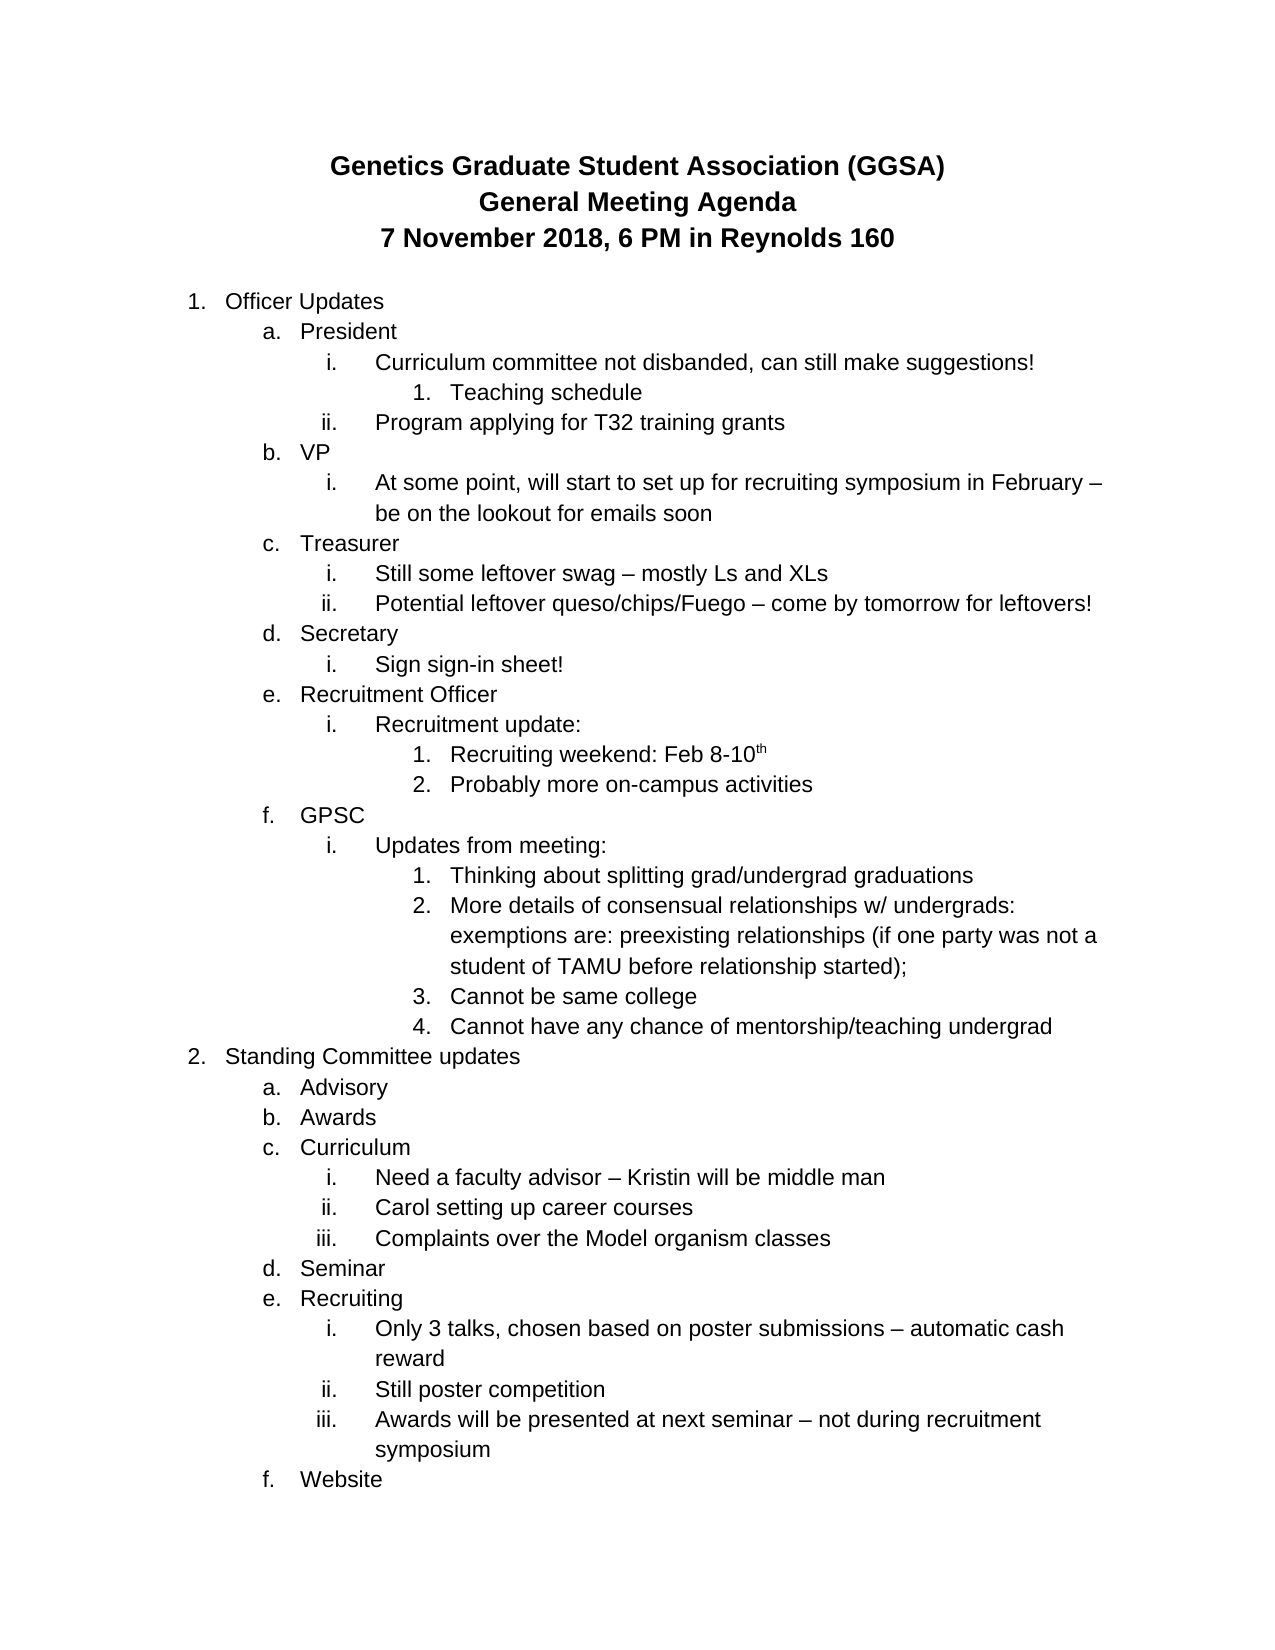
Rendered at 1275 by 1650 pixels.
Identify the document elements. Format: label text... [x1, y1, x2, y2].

list More details of consensual relationships w/ undergrads: exemptions are: preexisting relationships (if one party was not a student of TAMU before relationship started); [412, 892, 1125, 979]
list Updates from meeting: [337, 832, 1125, 858]
text General Meeting Agenda [150, 186, 1125, 217]
text 7 November 2018, 6 PM in Reynolds 160 [150, 222, 1125, 253]
list President [262, 318, 1125, 344]
list Curriculum committee not disbanded, can still make suggestions! [337, 348, 1125, 375]
list Secretary [262, 620, 1125, 647]
list Thinking about splitting grad/undergrad graduations [412, 862, 1125, 888]
list Complaints over the Model organism classes [337, 1224, 1125, 1251]
list Cannot have any chance of mentorship/teaching undergrad [412, 1013, 1125, 1039]
list Awards [262, 1104, 1125, 1130]
list Recruiting [262, 1285, 1125, 1311]
list Recruitment update: [337, 711, 1125, 737]
list Potential leftover queso/chips/Fuego – come by tomorrow for leftovers! [337, 590, 1125, 616]
list Officer Updates [187, 288, 1125, 314]
list Carol setting up career courses [337, 1194, 1125, 1221]
list Treasurer [262, 530, 1125, 556]
list Teaching schedule [412, 379, 1125, 405]
list Website [262, 1466, 1125, 1492]
list Recruiting weekend: Feb 8-10th [412, 741, 1125, 767]
list Still poster competition [337, 1376, 1125, 1402]
list VP [262, 439, 1125, 465]
list Only 3 talks, chosen based on poster submissions – automatic cash reward [337, 1315, 1125, 1372]
list Curriculum [262, 1134, 1125, 1160]
list Still some leftover swag – mostly Ls and XLs [337, 560, 1125, 586]
list At some point, will start to set up for recruiting symposium in February – be on the lookout for emails soon [337, 469, 1125, 526]
list Cannot be same college [412, 983, 1125, 1009]
list Sign sign-in sheet! [337, 651, 1125, 677]
list Advisory [262, 1073, 1125, 1100]
list Awards will be presented at next seminar – not during recruitment symposium [337, 1406, 1125, 1462]
list Need a faculty advisor – Kristin will be middle man [337, 1164, 1125, 1190]
list Recruitment Officer [262, 681, 1125, 707]
list Probably more on-campus activities [412, 771, 1125, 798]
list GPSC [262, 802, 1125, 828]
list Seminar [262, 1255, 1125, 1281]
list Standing Committee updates [187, 1043, 1125, 1069]
list Program applying for T32 training grants [337, 409, 1125, 435]
text Genetics Graduate Student Association (GGSA) [150, 150, 1125, 181]
